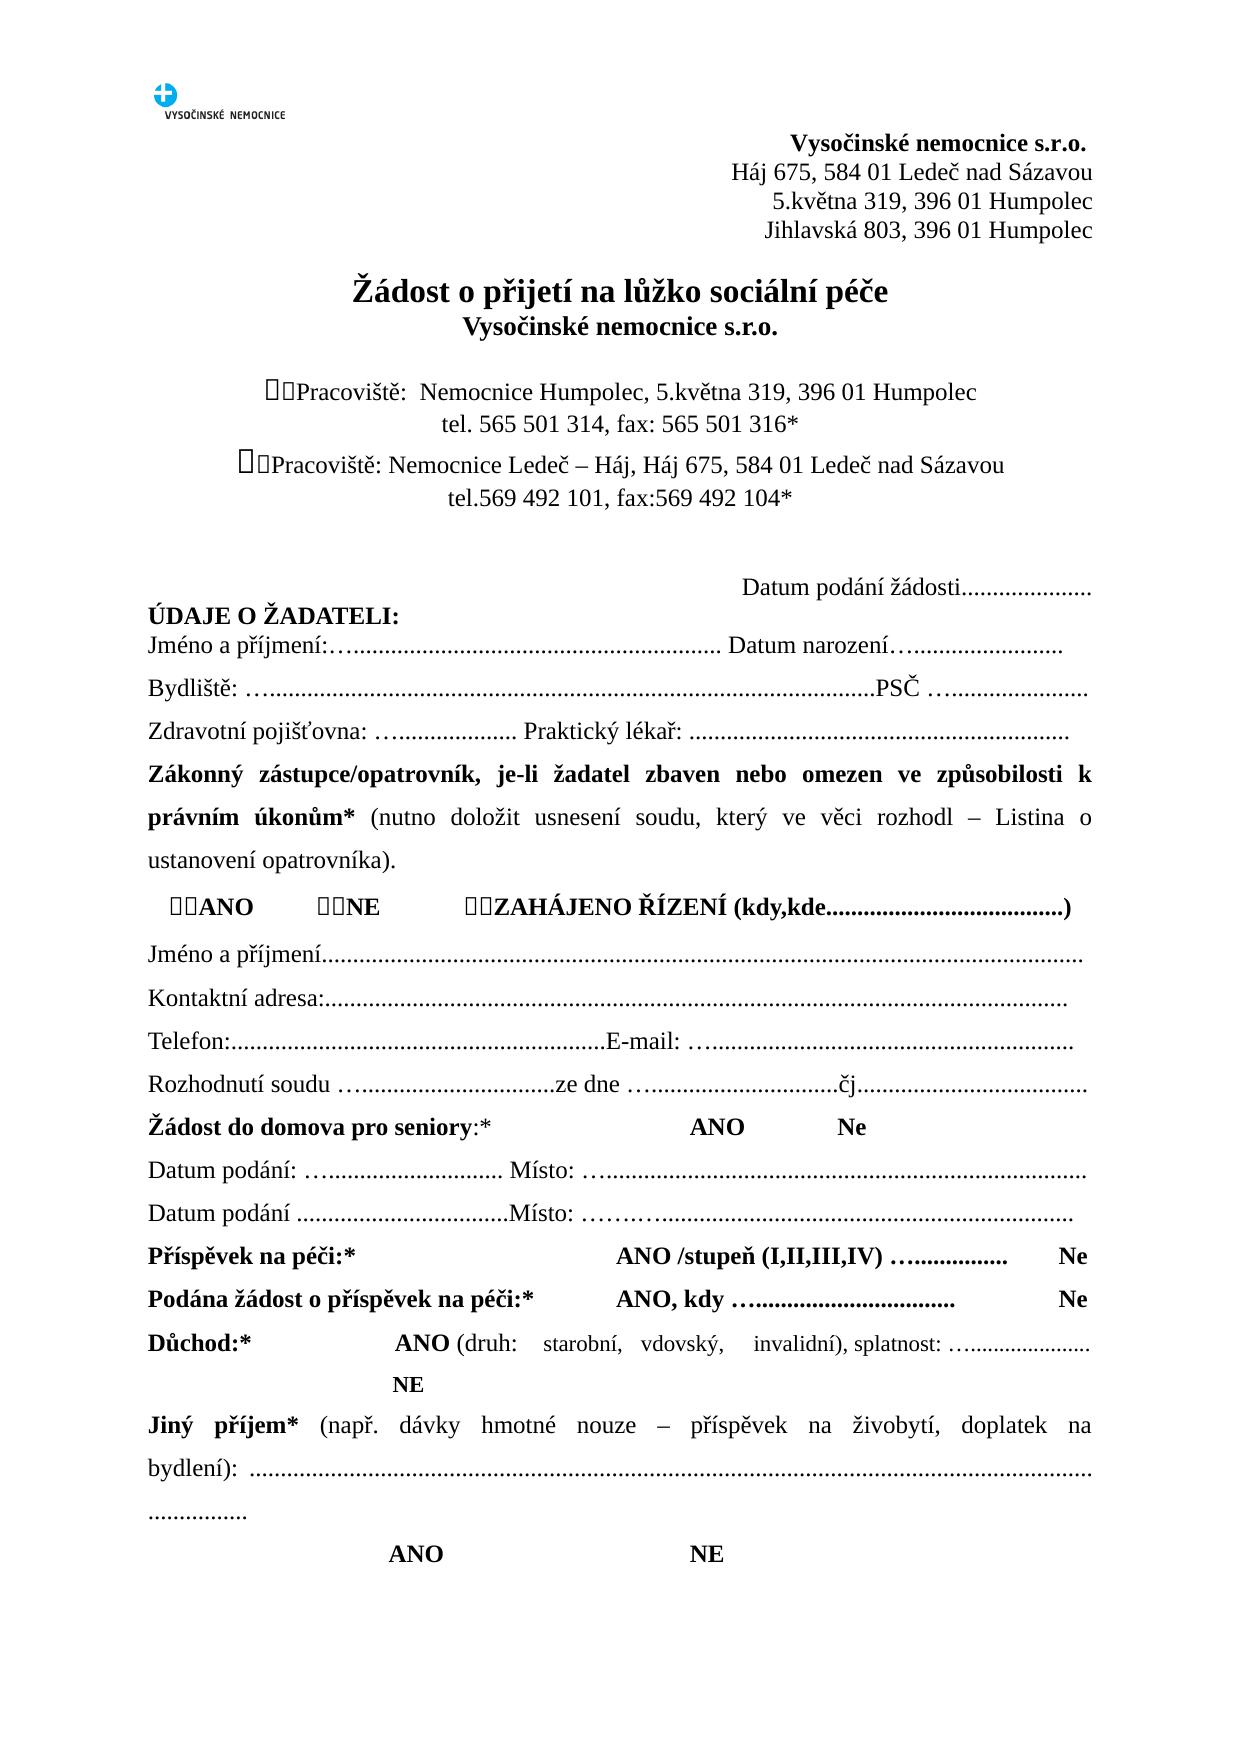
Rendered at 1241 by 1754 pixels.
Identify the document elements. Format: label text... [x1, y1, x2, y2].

text  NE [148, 1371, 1093, 1397]
text Rozhodnutí soudu …...............................ze dne …..............................čj..................................... [148, 1069, 1093, 1098]
text Datum podání žádosti..................... [148, 572, 1093, 601]
text Pracoviště: Nemocnice Humpolec, 5.května 319, 396 01 Humpolec [148, 370, 1093, 409]
text Kontaktní adresa:....................................................................................................................... [148, 983, 1093, 1011]
text Vysočinské nemocnice s.r.o. [148, 310, 1093, 341]
text Jméno a příjmení:…........................................................... Datum narození…........................ [148, 630, 1093, 658]
text Jiný příjem* (např. dávky hmotné nouze – příspěvek na živobytí, doplatek na bydlení): ....................................................................................................................................................... [148, 1410, 1093, 1525]
text Žádost o přijetí na lůžko sociální péče [148, 271, 1093, 310]
text Důchod:*  ANO (druh: starobní,vdovský,  invalidní), splatnost: …..................... [148, 1328, 1093, 1356]
text Datum podání: …............................ Místo: …............................................................................. [148, 1155, 1093, 1184]
picture [147, 73, 292, 129]
text Zákonný zástupce/opatrovník, je-li žadatel zbaven nebo omezen ve způsobilosti k právním úkonům* (nutno doložit usnesení soudu, který ve věci rozhodl – Listina o ustanovení opatrovníka). [148, 759, 1093, 874]
text tel.569 492 101, fax:569 492 104* [148, 483, 1093, 512]
text tel. 565 501 314, fax: 565 501 316* [148, 409, 1093, 438]
text ÚDAJE O ŽADATELI: [148, 601, 1093, 630]
text ANO  NE [148, 1539, 1093, 1568]
text Pracoviště: Nemocnice Ledeč – Háj, Háj 675, 584 01 Ledeč nad Sázavou [148, 438, 1093, 483]
text Datum podání ..................................Místo: …….….................................................................. [148, 1198, 1093, 1227]
text Žádost do domova pro seniory:*  ANO  Ne [148, 1112, 1093, 1141]
text Telefon:............................................................E-mail: ….......................................................... [148, 1026, 1093, 1054]
text ANO NE ZAHÁJENO ŘÍZENÍ (kdy,kde......................................) [148, 888, 1093, 922]
text Podána žádost o příspěvek na péči:*  ANO, kdy …................................  Ne [148, 1284, 1093, 1313]
text Příspěvek na péči:*  ANO /stupeň (I,II,III,IV) …...............  Ne [148, 1241, 1093, 1270]
text Zdravotní pojišťovna: …................... Praktický lékař: ............................................................. [148, 716, 1093, 745]
text Jméno a příjmení.......................................................................................................................... [148, 939, 1093, 968]
text Bydliště: ….................................................................................................PSČ …...................... [148, 673, 1093, 702]
